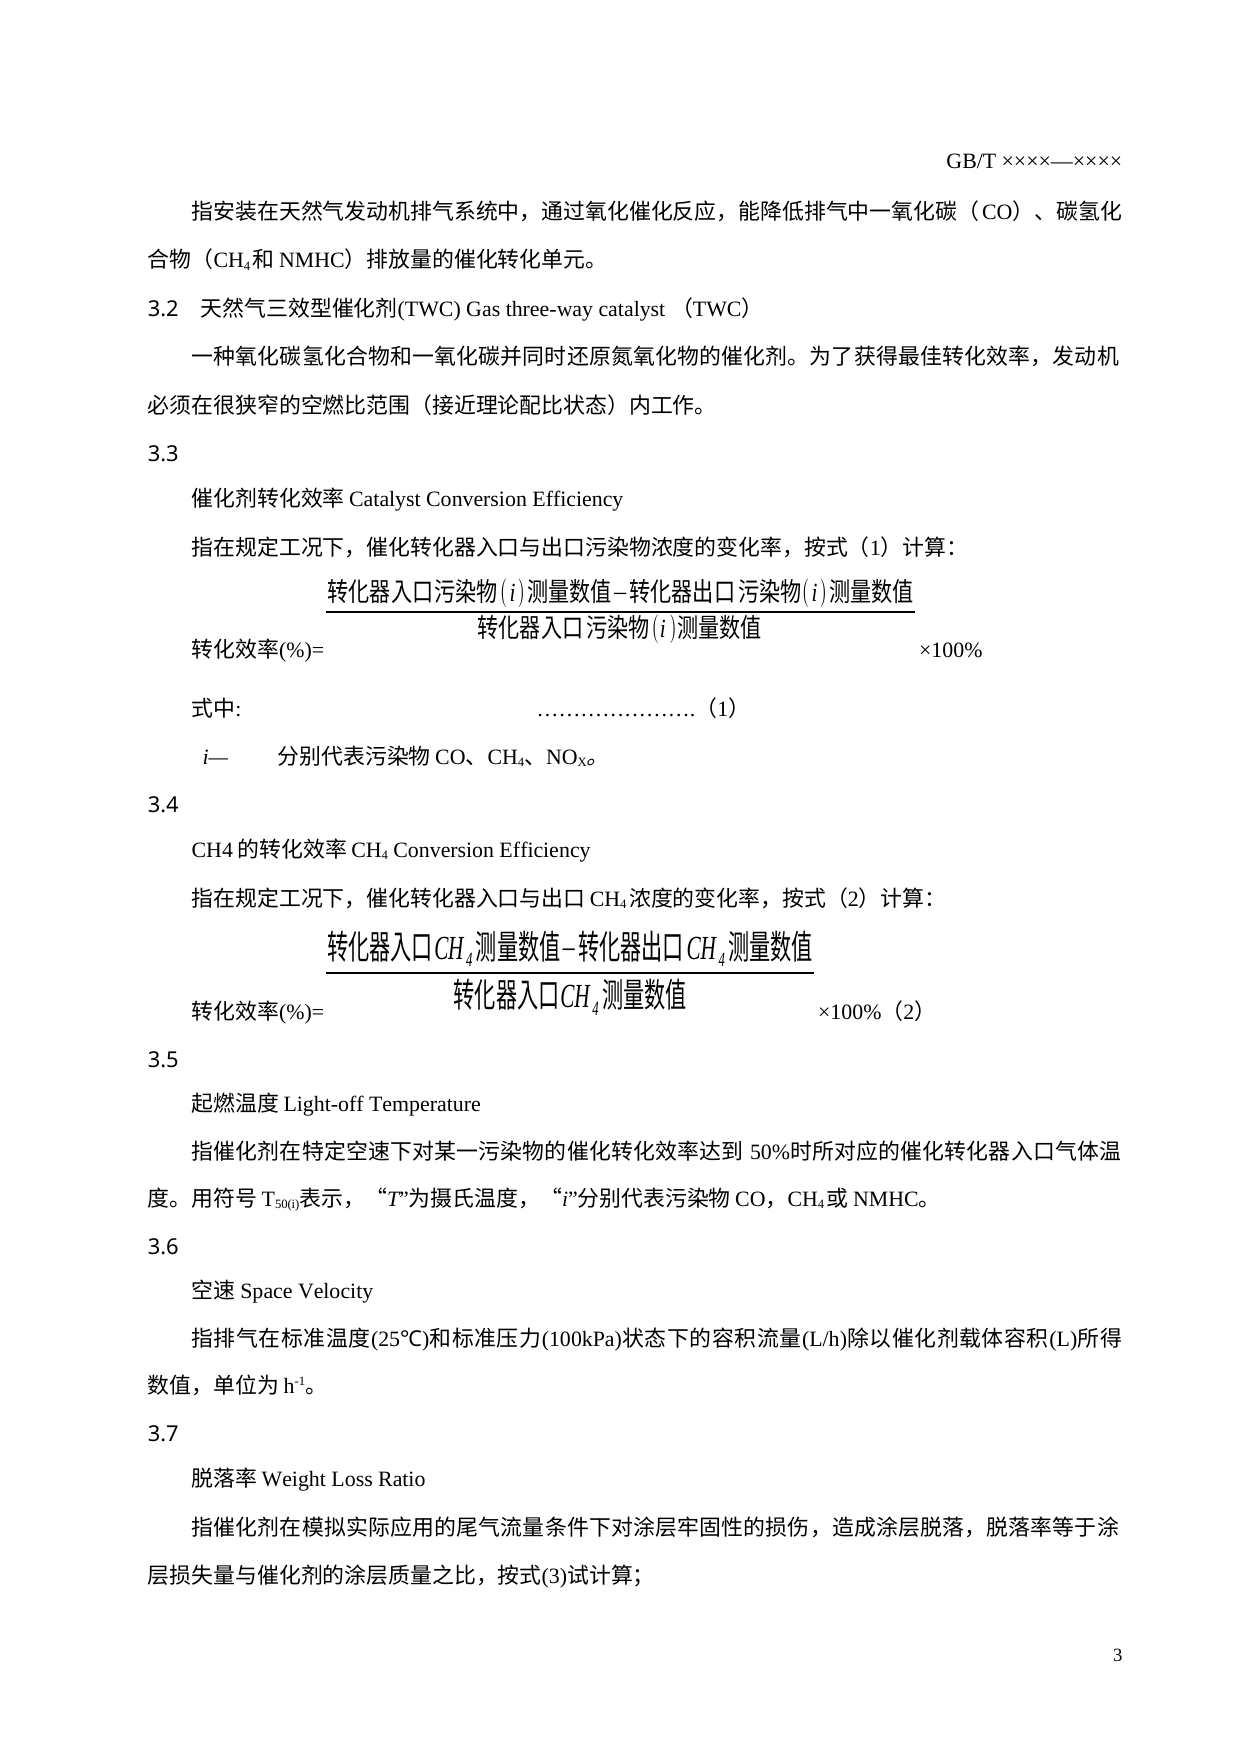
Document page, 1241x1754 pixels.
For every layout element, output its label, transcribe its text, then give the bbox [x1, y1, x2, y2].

list 起燃温度Light-off Temperature [148, 1086, 1122, 1118]
text 转化效率(%)=×100%（2） [148, 928, 1122, 1026]
text 指安装在天然气发动机排气系统中，通过氧化催化反应，能降低排气中一氧化碳（CO）、碳氢化合物（CH4和NMHC）排放量的催化转化单元。 [148, 193, 1122, 274]
text 一种氧化碳氢化合物和一氧化碳并同时还原氮氧化物的催化剂。为了获得最佳转化效率，发动机必须在很狭窄的空燃比范围（接近理论配比状态）内工作。 [148, 339, 1122, 420]
text 指催化剂在特定空速下对某一污染物的催化转化效率达到50%时所对应的催化转化器入口气体温度。用符号T50(i)表示，“T”为摄氏温度，“i”分别代表污染物CO，CH4或NMHC。 [148, 1134, 1122, 1213]
text 转化效率(%)=×100% [148, 578, 1122, 675]
text 指在规定工况下，催化转化器入口与出口CH4浓度的变化率，按式（2）计算： [148, 880, 1122, 913]
text 指在规定工况下，催化转化器入口与出口污染物浓度的变化率，按式（1）计算： [148, 529, 1122, 562]
text 式中: ………………….（1） [148, 691, 1122, 723]
list 空速 Space Velocity [148, 1273, 1122, 1305]
list 脱落率Weight Loss Ratio [148, 1461, 1122, 1493]
text 天然气三效型催化剂(TWC) Gas three-way catalyst （TWC） [148, 290, 1122, 323]
list CH4的转化效率CH4 Conversion Efficiency [148, 832, 1122, 864]
text 指排气在标准温度(25℃)和标准压力(100kPa)状态下的容积流量(L/h)除以催化剂载体容积(L)所得数值，单位为h-1。 [148, 1321, 1122, 1400]
list 分别代表污染物CO、CH4、NOX。 [202, 739, 1122, 771]
list 催化剂转化效率Catalyst Conversion Efficiency [148, 481, 1122, 513]
text 指催化剂在模拟实际应用的尾气流量条件下对涂层牢固性的损伤，造成涂层脱落，脱落率等于涂层损失量与催化剂的涂层质量之比，按式(3)试计算； [148, 1509, 1122, 1590]
